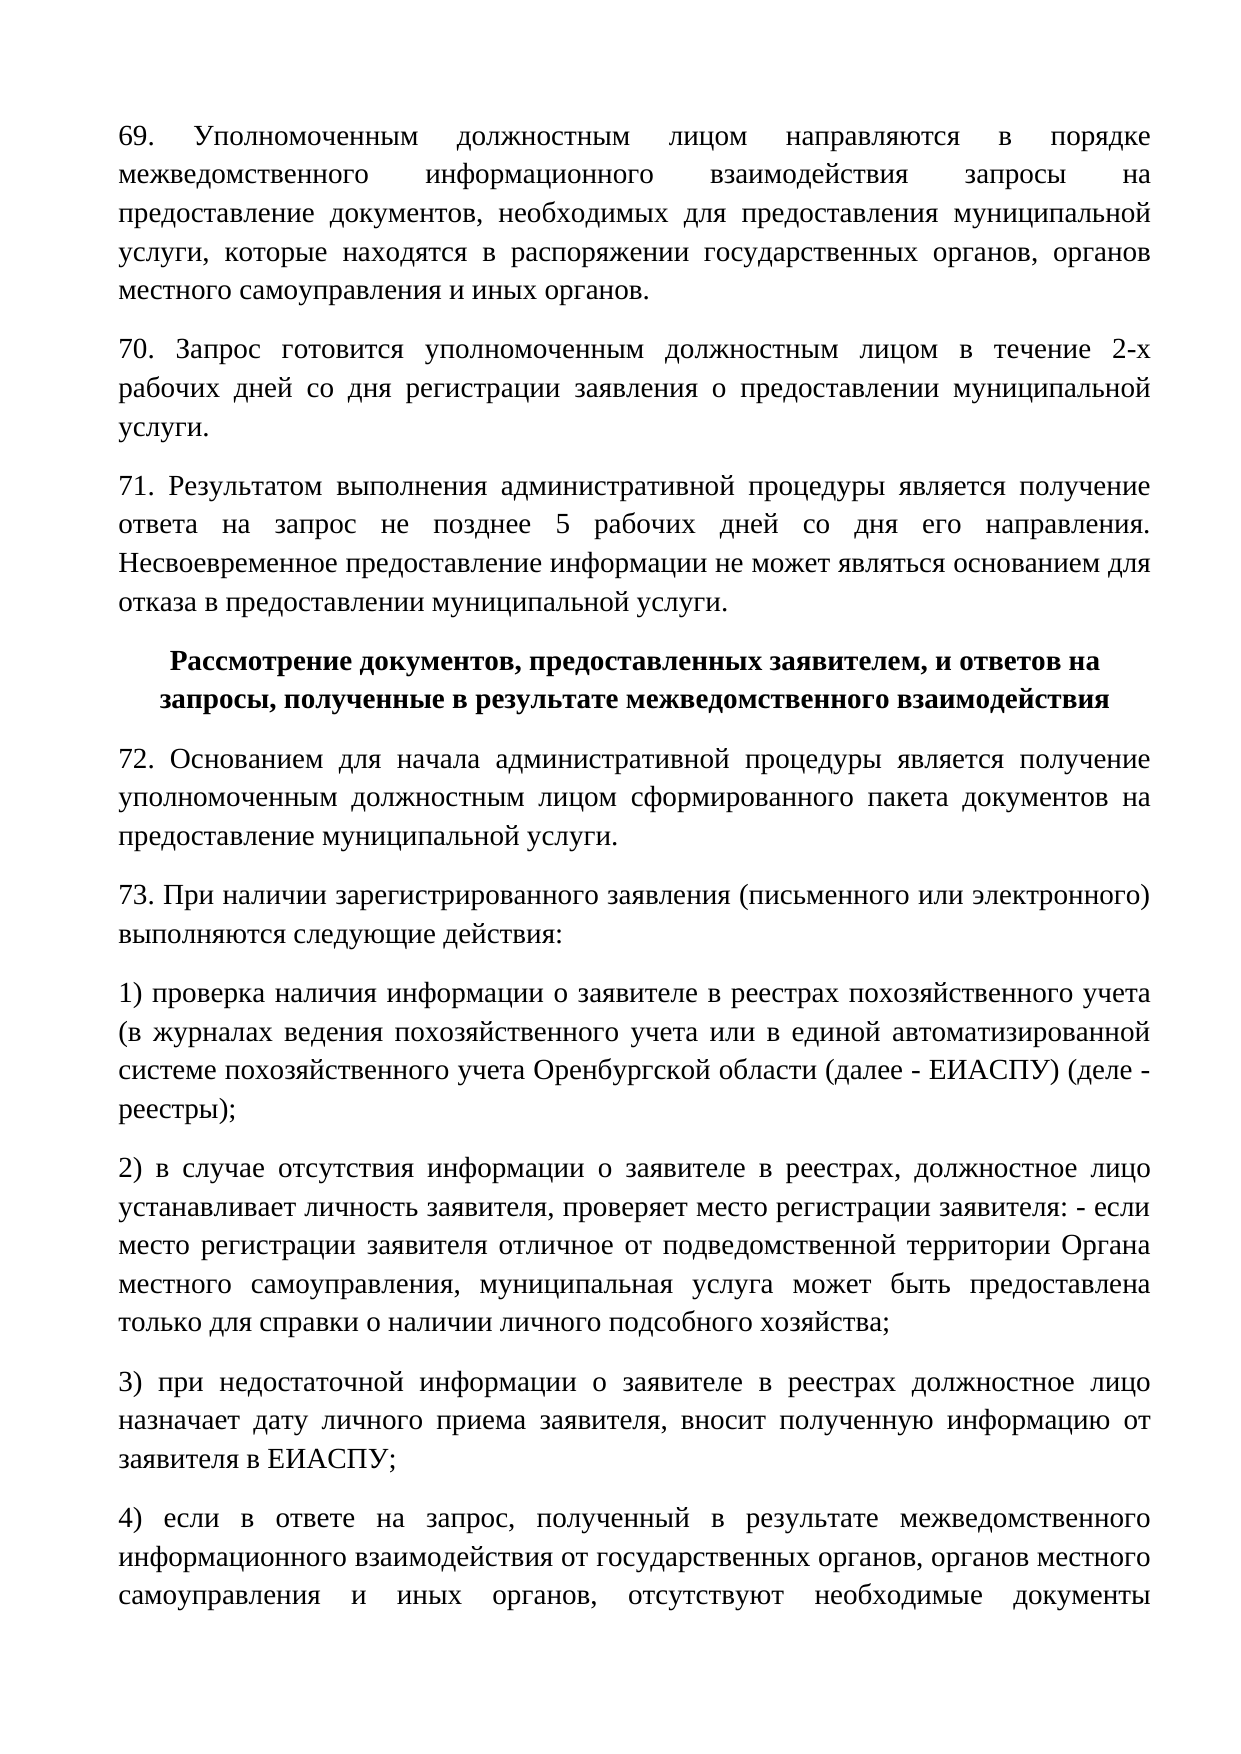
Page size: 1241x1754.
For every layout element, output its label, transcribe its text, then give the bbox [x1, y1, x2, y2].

text 69. Уполномоченным должностным лицом направляются в порядке межведомственного информационного взаимодействия запросы на предоставление документов, необходимых для предоставления муниципальной услуги, которые находятся в распоряжении государственных органов, органов местного самоуправления и иных органов. [118, 118, 1152, 306]
text 3) при недостаточной информации о заявителе в реестрах должностное лицо назначает дату личного приема заявителя, вносит полученную информацию от заявителя в ЕИАСПУ; [118, 1364, 1152, 1474]
text 72. Основанием для начала административной процедуры является получение уполномоченным должностным лицом сформированного пакета документов на предоставление муниципальной услуги. [118, 741, 1152, 852]
text Рассмотрение документов, предоставленных заявителем, и ответов на запросы, полученные в результате межведомственного взаимодействия [118, 643, 1152, 715]
text 71. Результатом выполнения административной процедуры является получение ответа на запрос не позднее 5 рабочих дней со дня его направления. Несвоевременное предоставление информации не может являться основанием для отказа в предоставлении муниципальной услуги. [118, 468, 1152, 617]
text 2) в случае отсутствия информации о заявителе в реестрах, должностное лицо устанавливает личность заявителя, проверяет место регистрации заявителя: - если место регистрации заявителя отличное от подведомственной территории Органа местного самоуправления, муниципальная услуга может быть предоставлена только для справки о наличии личного подсобного хозяйства; [118, 1150, 1152, 1338]
text 1) проверка наличия информации о заявителе в реестрах похозяйственного учета (в журналах ведения похозяйственного учета или в единой автоматизированной системе похозяйственного учета Оренбургской области (далее - ЕИАСПУ) (деле - реестры); [118, 975, 1152, 1124]
text 73. При наличии зарегистрированного заявления (письменного или электронного) выполняются следующие действия: [118, 877, 1152, 949]
text 70. Запрос готовится уполномоченным должностным лицом в течение 2-х рабочих дней со дня регистрации заявления о предоставлении муниципальной услуги. [118, 332, 1152, 442]
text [118, 1500, 1152, 1611]
